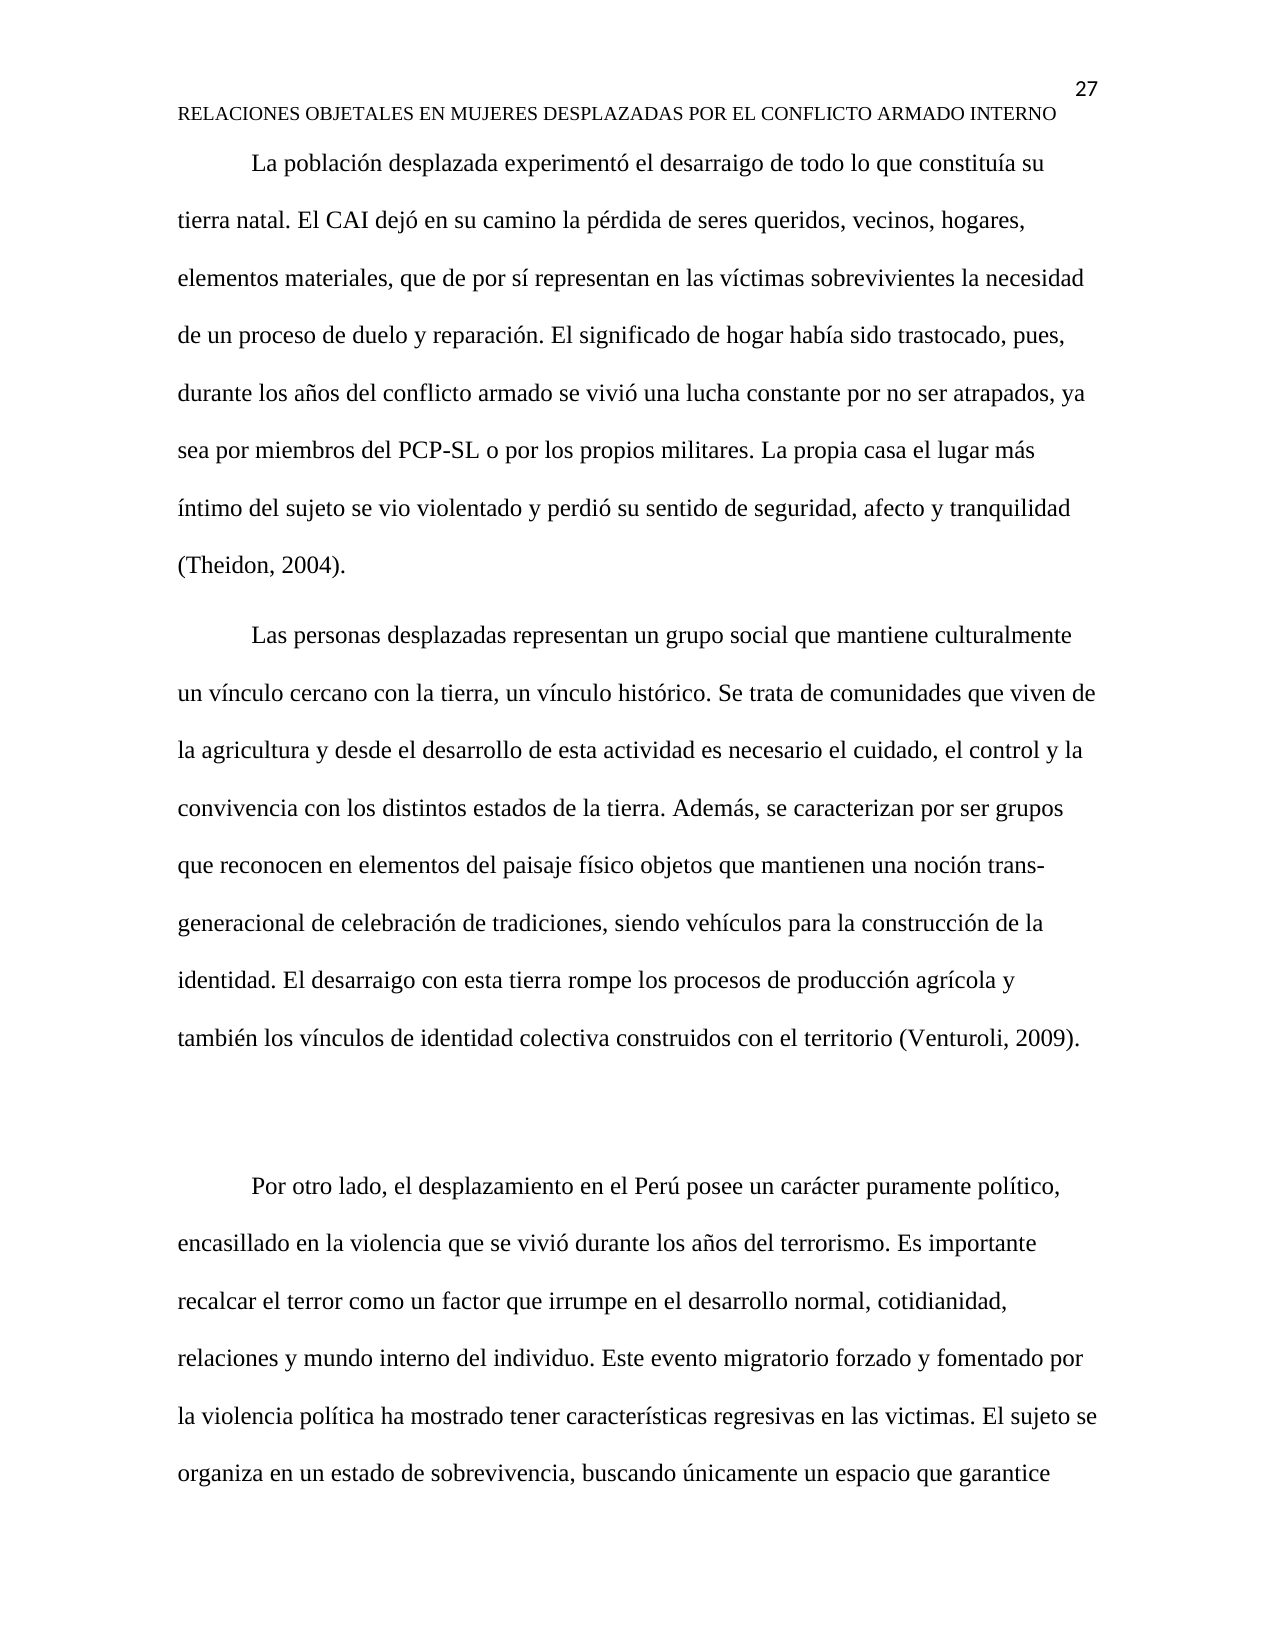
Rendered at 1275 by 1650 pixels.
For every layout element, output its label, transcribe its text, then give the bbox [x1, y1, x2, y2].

text Las personas desplazadas representan un grupo social que mantiene culturalmente un vínculo cercano con la tierra, un vínculo histórico. Se trata de comunidades que viven de la agricultura y desde el desarrollo de esta actividad es necesario el cuidado, el control y la convivencia con los distintos estados de la tierra. Además, se caracterizan por ser grupos que reconocen en elementos del paisaje físico objetos que mantienen una noción trans-generacional de celebración de tradiciones, siendo vehículos para la construcción de la identidad. El desarraigo con esta tierra rompe los procesos de producción agrícola y también los vínculos de identidad colectiva construidos con el territorio (Venturoli, 2009). [177, 620, 1098, 1051]
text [177, 1171, 1098, 1487]
text La población desplazada experimentó el desarraigo de todo lo que constituía su tierra natal. El CAI dejó en su camino la pérdida de seres queridos, vecinos, hogares, elementos materiales, que de por sí representan en las víctimas sobrevivientes la necesidad de un proceso de duelo y reparación. El significado de hogar había sido trastocado, pues, durante los años del conflicto armado se vivió una lucha constante por no ser atrapados, ya sea por miembros del PCP-SL o por los propios militares. La propia casa el lugar más íntimo del sujeto se vio violentado y perdió su sentido de seguridad, afecto y tranquilidad (Theidon, 2004). [177, 148, 1098, 579]
